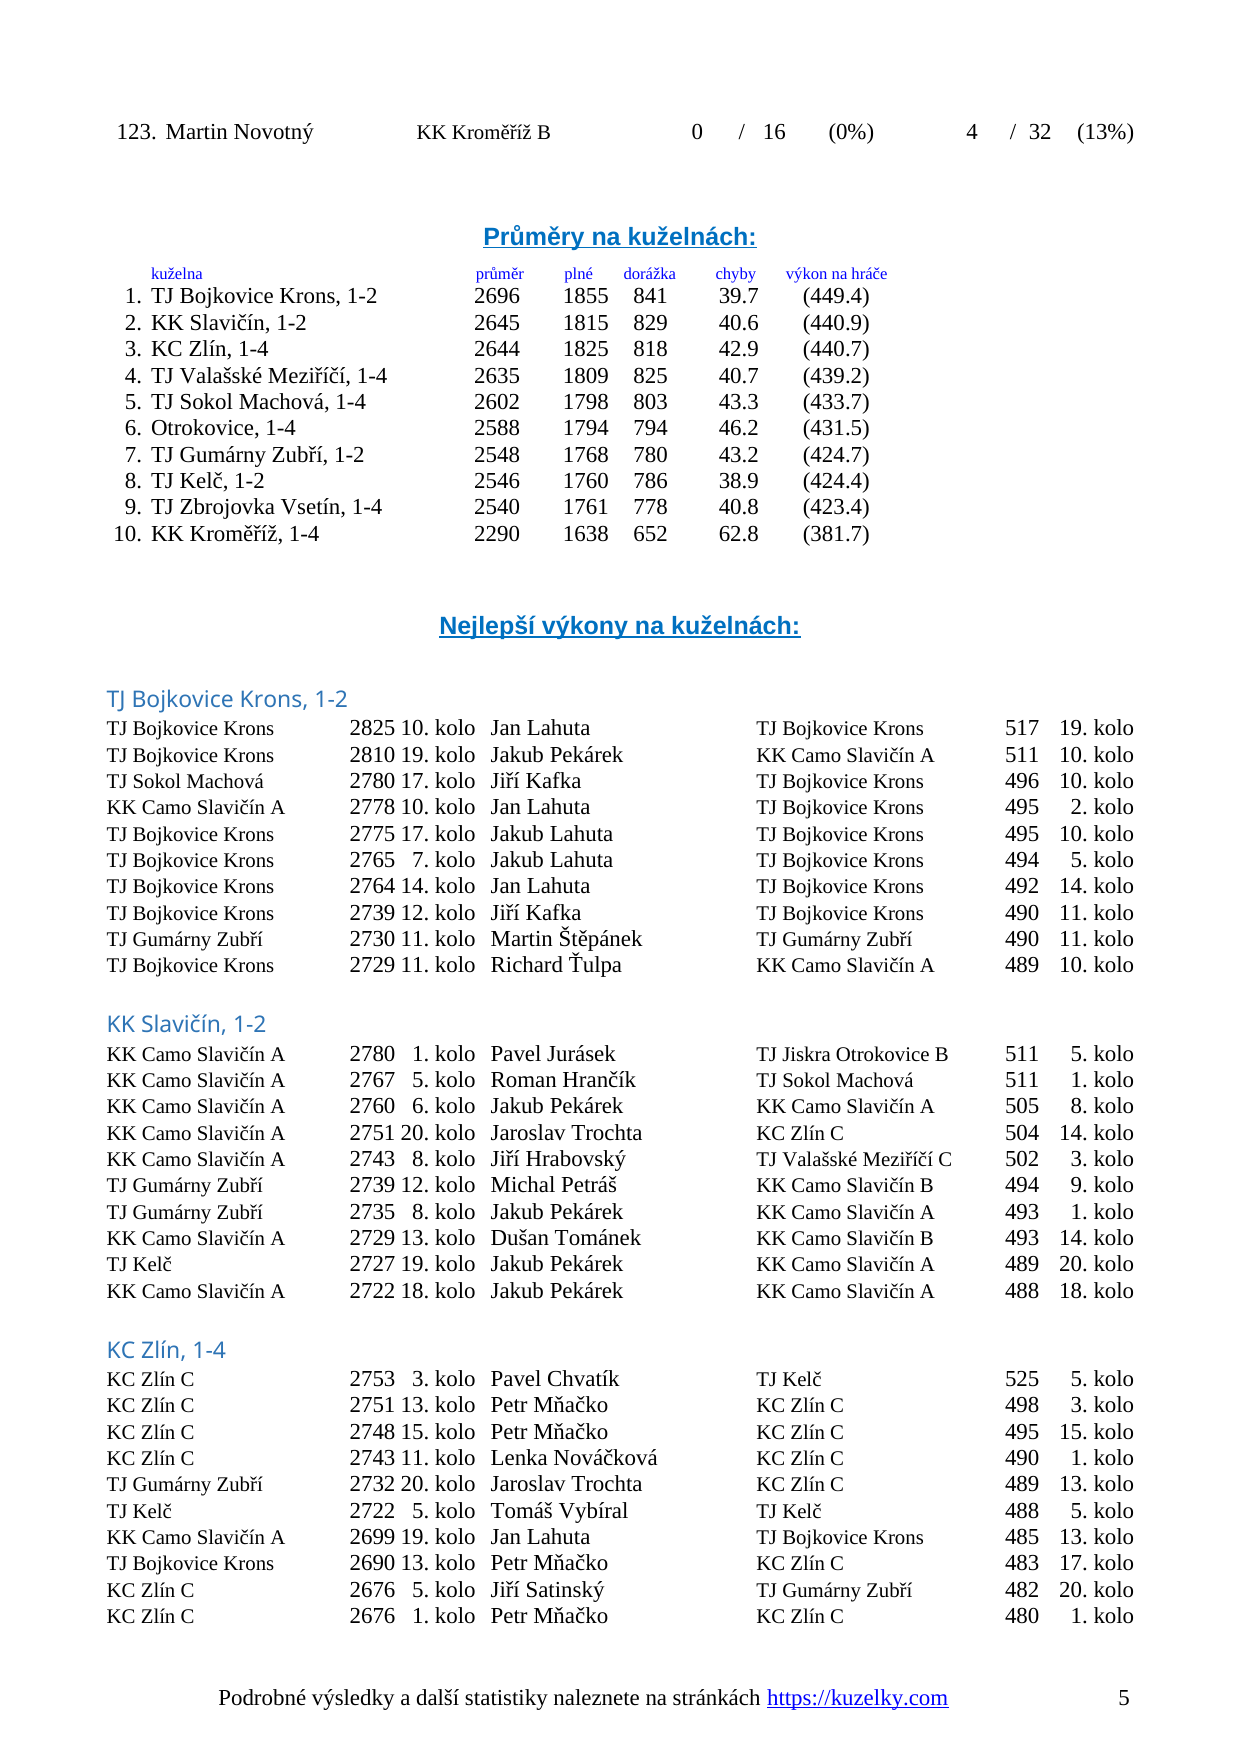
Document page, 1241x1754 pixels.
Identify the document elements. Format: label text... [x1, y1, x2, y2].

text 8. TJ Kelč, 1-2 2546 1760 786 38.9 (424.4) [106, 467, 1134, 493]
text 6. Otrokovice, 1-4 2588 1794 794 46.2 (431.5) [106, 414, 1134, 441]
text TJ Bojkovice Krons 2810 19. kolo Jakub Pekárek KK Camo Slavičín A 511 10. kolo [106, 741, 1134, 767]
text KC Zlín C 2676 1. kolo Petr Mňačko KC Zlín C 480 1. kolo [106, 1602, 1134, 1628]
text KK Camo Slavičín A 2743 8. kolo Jiří Hrabovský TJ Valašské Meziříčí C 502 3. kolo [106, 1145, 1134, 1171]
text 1. TJ Bojkovice Krons, 1-2 2696 1855 841 39.7 (449.4) [106, 283, 1134, 309]
text 9. TJ Zbrojovka Vsetín, 1-4 2540 1761 778 40.8 (423.4) [106, 493, 1134, 520]
text 10. KK Kroměříž, 1-4 2290 1638 652 62.8 (381.7) [106, 520, 1134, 546]
text TJ Bojkovice Krons 2775 17. kolo Jakub Lahuta TJ Bojkovice Krons 495 10. kolo [106, 820, 1134, 846]
subtitle TJ Bojkovice Krons, 1-2 [106, 683, 1134, 714]
text 3. KC Zlín, 1-4 2644 1825 818 42.9 (440.7) [106, 335, 1134, 362]
text TJ Bojkovice Krons 2764 14. kolo Jan Lahuta TJ Bojkovice Krons 492 14. kolo [106, 872, 1134, 899]
text KK Camo Slavičín A 2760 6. kolo Jakub Pekárek KK Camo Slavičín A 505 8. kolo [106, 1092, 1134, 1119]
text TJ Bojkovice Krons 2729 11. kolo Richard Ťulpa KK Camo Slavičín A 489 10. kolo [106, 952, 1134, 978]
text KK Camo Slavičín A 2778 10. kolo Jan Lahuta TJ Bojkovice Krons 495 2. kolo [106, 793, 1134, 820]
text TJ Kelč 2727 19. kolo Jakub Pekárek KK Camo Slavičín A 489 20. kolo [106, 1251, 1134, 1277]
text TJ Sokol Machová 2780 17. kolo Jiří Kafka TJ Bojkovice Krons 496 10. kolo [106, 767, 1134, 793]
text KK Camo Slavičín A 2767 5. kolo Roman Hrančík TJ Sokol Machová 511 1. kolo [106, 1066, 1134, 1092]
text Průměry na kuželnách: [94, 222, 1145, 251]
text 4. TJ Valašské Meziříčí, 1-4 2635 1809 825 40.7 (439.2) [106, 362, 1134, 388]
text TJ Kelč 2722 5. kolo Tomáš Vybíral TJ Kelč 488 5. kolo [106, 1497, 1134, 1523]
text KC Zlín C 2748 15. kolo Petr Mňačko KC Zlín C 495 15. kolo [106, 1418, 1134, 1444]
text Nejlepší výkony na kuželnách: [94, 611, 1145, 640]
text TJ Bojkovice Krons 2825 10. kolo Jan Lahuta TJ Bojkovice Krons 517 19. kolo [106, 714, 1134, 741]
subtitle KC Zlín, 1-4 [106, 1334, 1134, 1365]
text TJ Gumárny Zubří 2735 8. kolo Jakub Pekárek KK Camo Slavičín A 493 1. kolo [106, 1198, 1134, 1224]
text TJ Bojkovice Krons 2765 7. kolo Jakub Lahuta TJ Bojkovice Krons 494 5. kolo [106, 846, 1134, 872]
text KC Zlín C 2751 13. kolo Petr Mňačko KC Zlín C 498 3. kolo [106, 1391, 1134, 1418]
text TJ Bojkovice Krons 2690 13. kolo Petr Mňačko KC Zlín C 483 17. kolo [106, 1549, 1134, 1576]
text 123. Martin Novotný KK Kroměříž B 0 / 16 (0%) 4 / 32 (13%) [106, 118, 1134, 144]
text KK Camo Slavičín A 2722 18. kolo Jakub Pekárek KK Camo Slavičín A 488 18. kolo [106, 1277, 1134, 1303]
text kuželna průměr plné dorážka chyby výkon na hráče [106, 263, 1134, 283]
text KC Zlín C 2743 11. kolo Lenka Nováčková KC Zlín C 490 1. kolo [106, 1444, 1134, 1470]
text 5. TJ Sokol Machová, 1-4 2602 1798 803 43.3 (433.7) [106, 388, 1134, 414]
text KK Camo Slavičín A 2751 20. kolo Jaroslav Trochta KC Zlín C 504 14. kolo [106, 1119, 1134, 1145]
text KK Camo Slavičín A 2699 19. kolo Jan Lahuta TJ Bojkovice Krons 485 13. kolo [106, 1523, 1134, 1549]
subtitle KK Slavičín, 1-2 [106, 1008, 1134, 1040]
text KK Camo Slavičín A 2780 1. kolo Pavel Jurásek TJ Jiskra Otrokovice B 511 5. kolo [106, 1040, 1134, 1066]
text KK Camo Slavičín A 2729 13. kolo Dušan Tománek KK Camo Slavičín B 493 14. kolo [106, 1224, 1134, 1251]
text TJ Gumárny Zubří 2739 12. kolo Michal Petráš KK Camo Slavičín B 494 9. kolo [106, 1171, 1134, 1198]
text TJ Gumárny Zubří 2732 20. kolo Jaroslav Trochta KC Zlín C 489 13. kolo [106, 1470, 1134, 1497]
text KC Zlín C 2676 5. kolo Jiří Satinský TJ Gumárny Zubří 482 20. kolo [106, 1576, 1134, 1602]
text TJ Bojkovice Krons 2739 12. kolo Jiří Kafka TJ Bojkovice Krons 490 11. kolo [106, 899, 1134, 925]
text KC Zlín C 2753 3. kolo Pavel Chvatík TJ Kelč 525 5. kolo [106, 1365, 1134, 1391]
text 7. TJ Gumárny Zubří, 1-2 2548 1768 780 43.2 (424.7) [106, 441, 1134, 467]
text 2. KK Slavičín, 1-2 2645 1815 829 40.6 (440.9) [106, 309, 1134, 335]
text TJ Gumárny Zubří 2730 11. kolo Martin Štěpánek TJ Gumárny Zubří 490 11. kolo [106, 925, 1134, 952]
